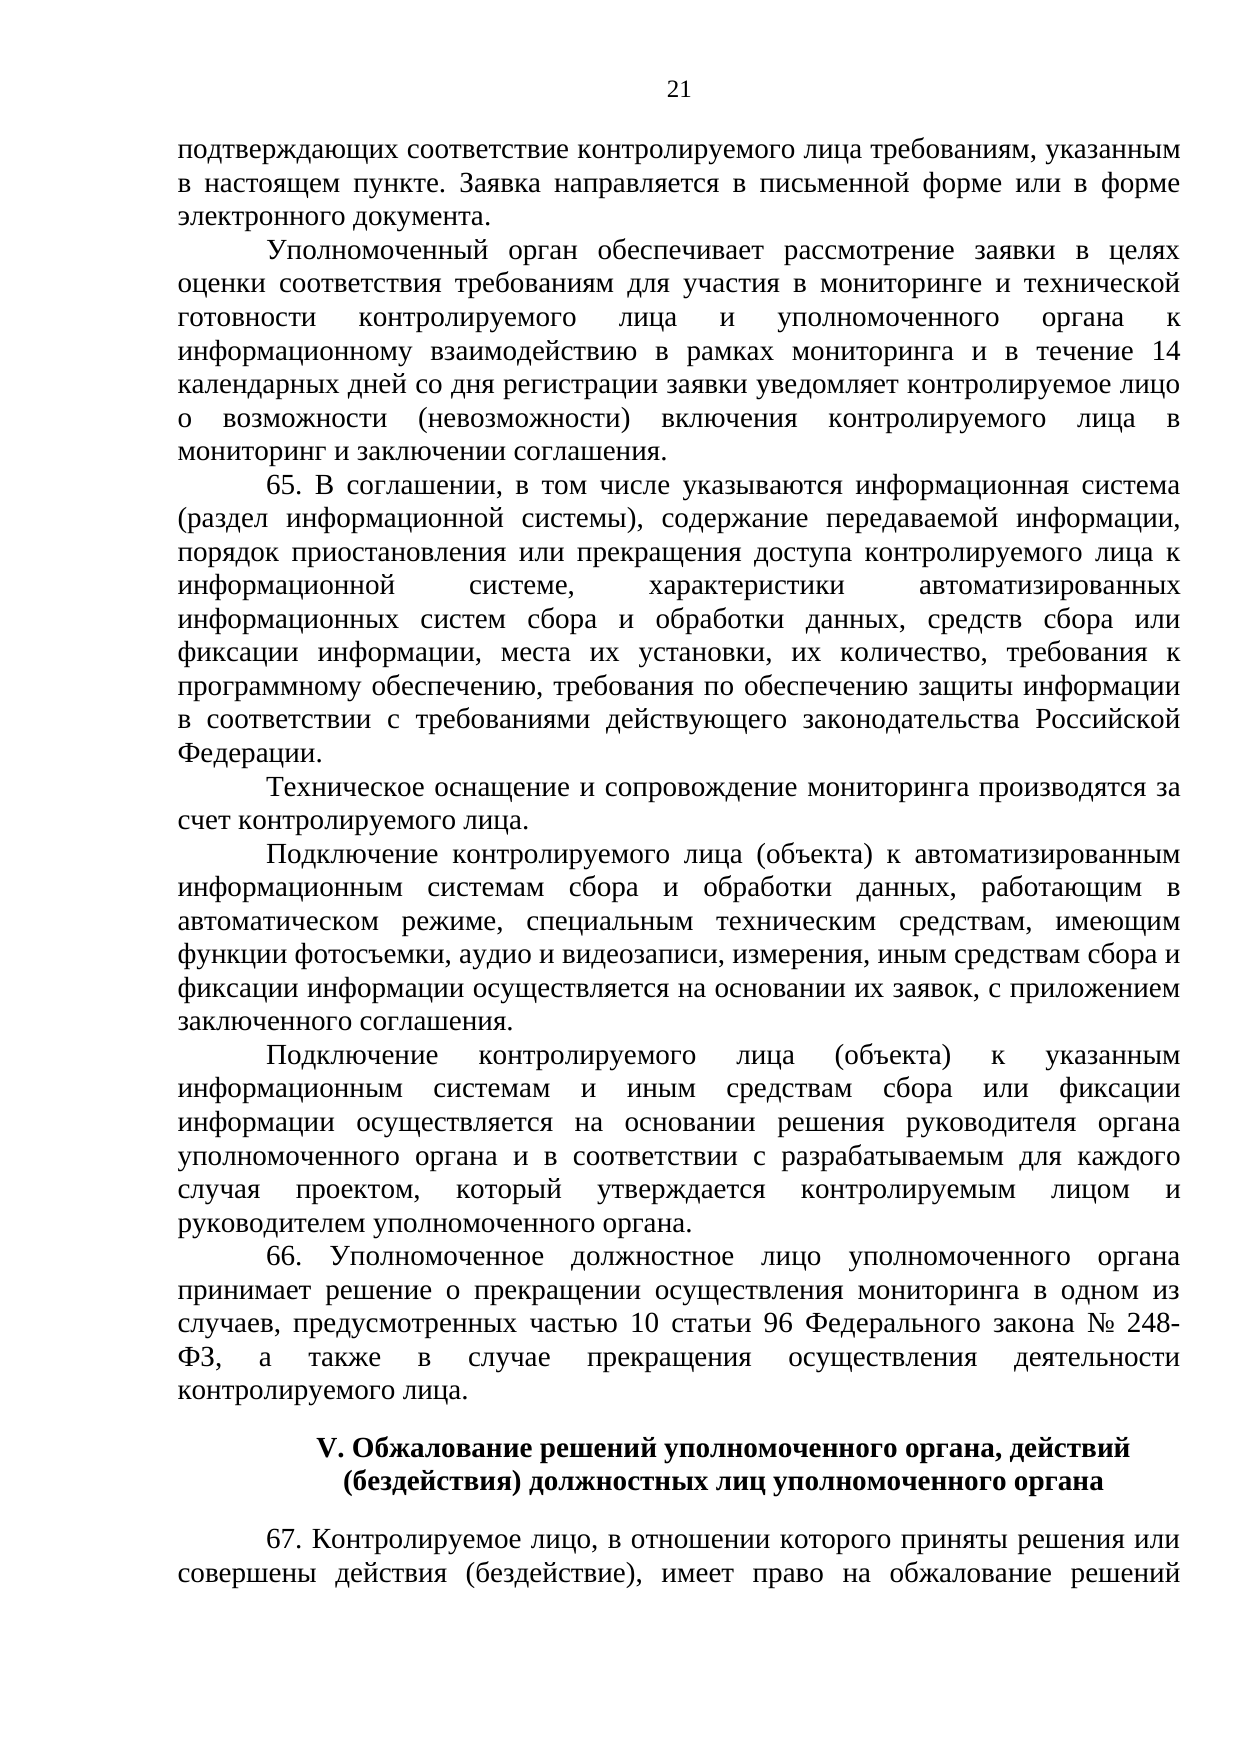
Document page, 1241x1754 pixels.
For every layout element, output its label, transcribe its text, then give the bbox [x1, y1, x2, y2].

text Подключение контролируемого лица (объекта) к автоматизированным информационным системам сбора и обработки данных, работающим в автоматическом режиме, специальным техническим средствам, имеющим функции фотосъемки, аудио и видеозаписи, измерения, иным средствам сбора и фиксации информации осуществляется на основании их заявок, с приложением заключенного соглашения. [177, 836, 1181, 1037]
text Техническое оснащение и сопровождение мониторинга производятся за счет контролируемого лица. [177, 769, 1181, 836]
text 66. Уполномоченное должностное лицо уполномоченного органа принимает решение о прекращении осуществления мониторинга в одном из случаев, предусмотренных частью 10 статьи 96 Федерального закона № 248-ФЗ, а также в случае прекращения осуществления деятельности контролируемого лица. [177, 1238, 1181, 1406]
text 65. В соглашении, в том числе указываются информационная система (раздел информационной системы), содержание передаваемой информации, порядок приостановления или прекращения доступа контролируемого лица к информационной системе, характеристики автоматизированных информационных систем сбора и обработки данных, средств сбора или фиксации информации, места их установки, их количество, требования к программному обеспечению, требования по обеспечению защиты информации в соответствии с требованиями действующего законодательства Российской Федерации. [177, 467, 1181, 769]
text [177, 1521, 1181, 1588]
text Уполномоченный орган обеспечивает рассмотрение заявки в целях оценки соответствия требованиям для участия в мониторинге и технической готовности контролируемого лица и уполномоченного органа к информационному взаимодействию в рамках мониторинга и в течение 14 календарных дней со дня регистрации заявки уведомляет контролируемое лицо о возможности (невозможности) включения контролируемого лица в мониторинг и заключении соглашения. [177, 232, 1181, 467]
text V. Обжалование решений уполномоченного органа, действий [177, 1430, 1181, 1463]
text Подключение контролируемого лица (объекта) к указанным информационным системам и иным средствам сбора или фиксации информации осуществляется на основании решения руководителя органа уполномоченного органа и в соответствии с разрабатываемым для каждого случая проектом, который утверждается контролируемым лицом и руководителем уполномоченного органа. [177, 1037, 1181, 1238]
text (бездействия) должностных лиц уполномоченного органа [177, 1463, 1181, 1497]
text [177, 131, 1181, 232]
